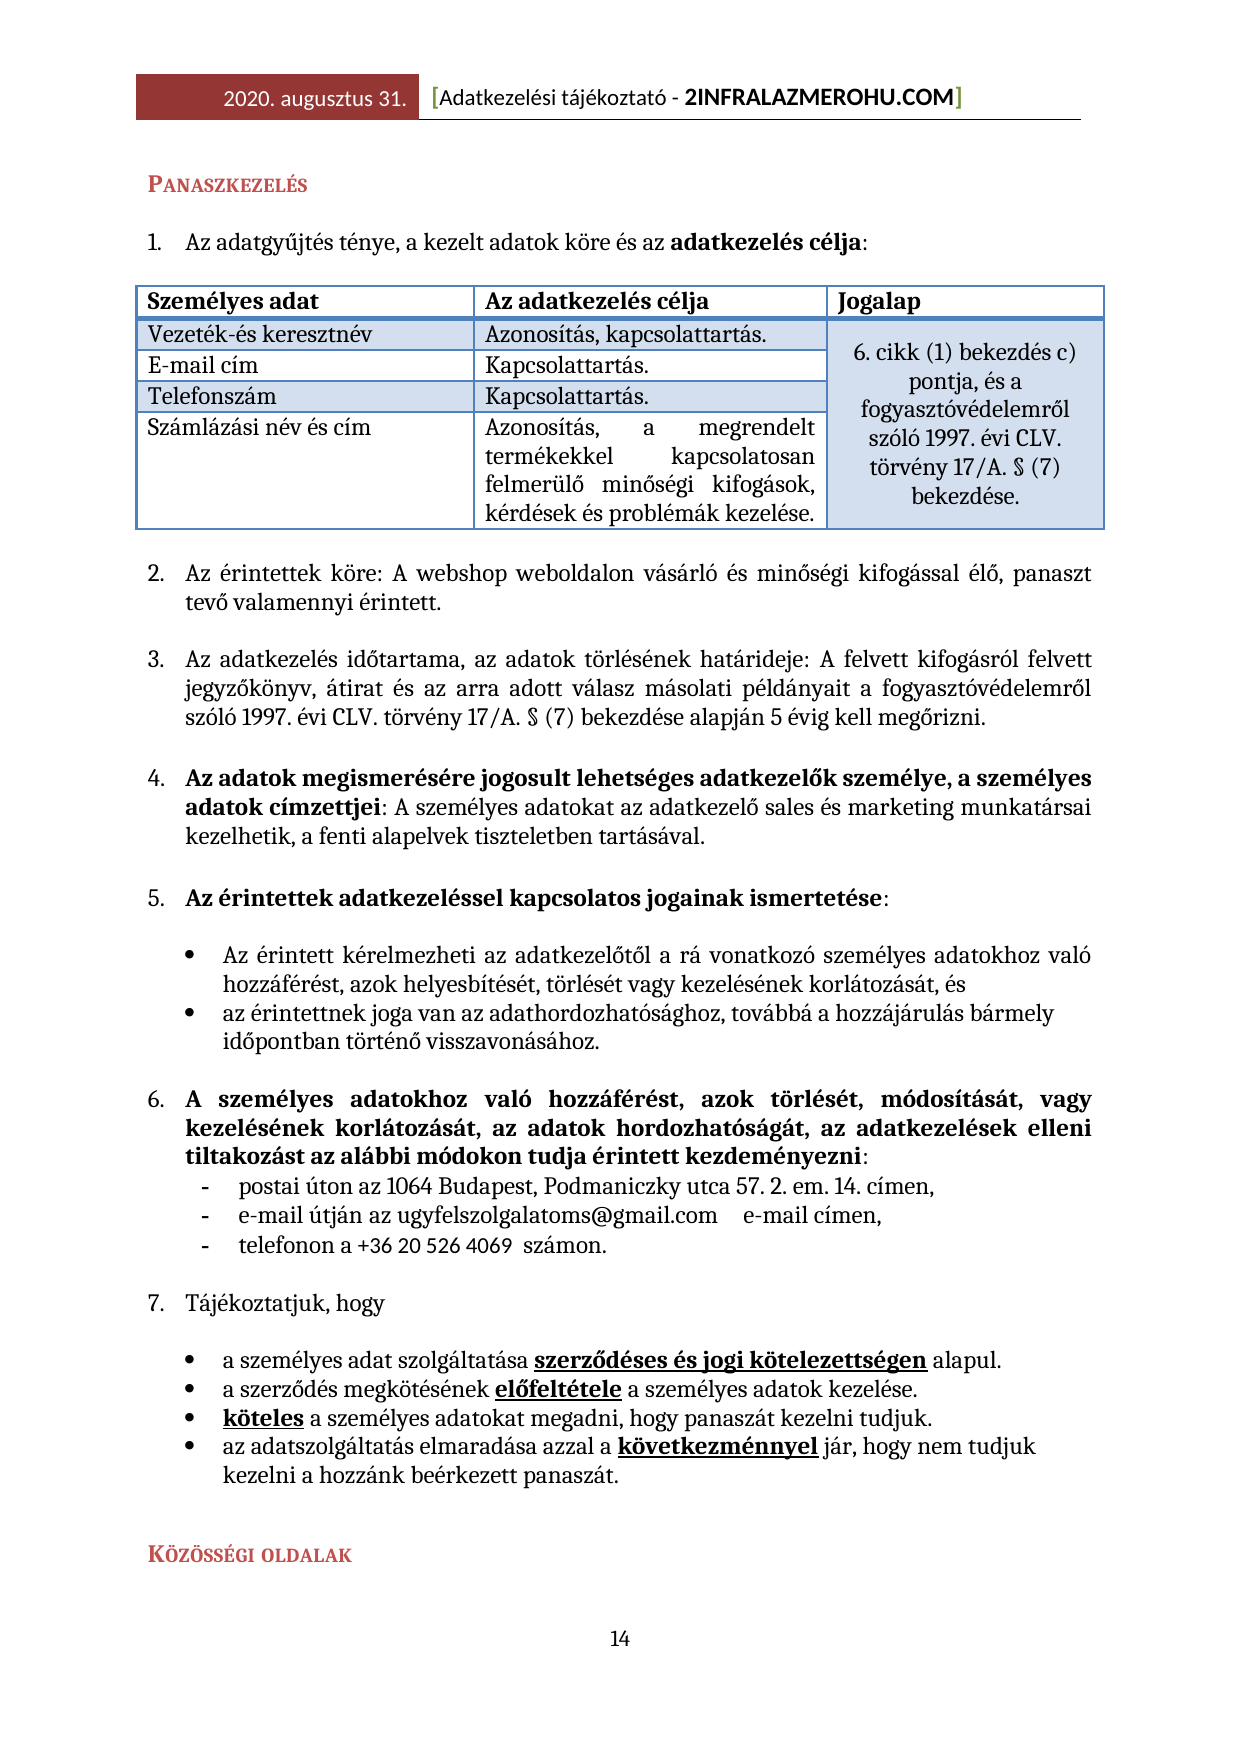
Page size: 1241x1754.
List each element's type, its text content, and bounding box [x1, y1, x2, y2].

list az adatszolgáltatás elmaradása azzal a következménnyel jár, hogy nem tudjuk kezelni a hozzánk beérkezett panaszát. [185, 1432, 1093, 1490]
table_header Személyes adat [138, 287, 473, 316]
list az érintettnek joga van az adathordozhatósághoz, továbbá a hozzájárulás bármely időpontban történő visszavonásához. [185, 998, 1093, 1056]
list Az adatgyűjtés ténye, a kezelt adatok köre és az adatkezelés célja: [148, 227, 1093, 256]
list Az érintettek adatkezeléssel kapcsolatos jogainak ismertetése: [148, 883, 1093, 912]
list a személyes adat szolgáltatása szerződéses és jogi kötelezettségen alapul. [185, 1346, 1093, 1375]
list e-mail útján az ugyfelszolgalatoms@gmail.com e-mail címen, [201, 1201, 1093, 1230]
table_cell Vezeték-és keresztnév [138, 321, 473, 349]
table_cell Számlázási név és cím [138, 413, 473, 528]
list Az adatok megismerésére jogosult lehetséges adatkezelők személye, a személyes adatok címzettjei: A személyes adatokat az adatkezelő sales és marketing munkatársai kezelhetik, a fenti alapelvek tiszteletben tartásával. [148, 764, 1093, 851]
table_cell Kapcsolattartás. [475, 351, 826, 380]
list Az érintettek köre: A webshop weboldalon vásárló és minőségi kifogással élő, panaszt tevő valamennyi érintett. [148, 559, 1093, 616]
list Tájékoztatjuk, hogy [148, 1288, 1093, 1317]
table_cell Telefonszám [138, 382, 473, 411]
list A személyes adatokhoz való hozzáférést, azok törlését, módosítását, vagy kezelésének korlátozását, az adatok hordozhatóságát, az adatkezelések elleni tiltakozást az alábbi módokon tudja érintett kezdeményezni: [148, 1085, 1093, 1171]
table_cell Azonosítás, a megrendelt termékekkel kapcsolatosan felmerülő minőségi kifogások, kérdések és problémák kezelése. [475, 413, 826, 528]
table_cell 6. cikk (1) bekezdés c) pontja, és a fogyasztóvédelemről szóló 1997. évi CLV. törvény 17/A. § (7) bekezdése. [828, 321, 1103, 528]
list Az érintett kérelmezheti az adatkezelőtől a rá vonatkozó személyes adatokhoz való hozzáférést, azok helyesbítését, törlését vagy kezelésének korlátozását, és [185, 941, 1093, 998]
table_cell Azonosítás, kapcsolattartás. [475, 321, 826, 349]
text Közösségi oldalak [148, 1540, 1093, 1569]
table_cell E-mail cím [138, 351, 473, 380]
table_cell Kapcsolattartás. [475, 382, 826, 411]
table_header Az adatkezelés célja [475, 287, 826, 316]
text Panaszkezelés [148, 170, 1093, 199]
list a szerződés megkötésének előfeltétele a személyes adatok kezelése. [185, 1375, 1093, 1403]
table_header Jogalap [828, 287, 1103, 316]
list telefonon a +36 20 526 4069 számon. [201, 1230, 1093, 1260]
list postai úton az 1064 Budapest, Podmaniczky utca 57. 2. em. 14. címen, [201, 1171, 1093, 1201]
list köteles a személyes adatokat megadni, hogy panaszát kezelni tudjuk. [185, 1403, 1093, 1432]
list Az adatkezelés időtartama, az adatok törlésének határideje: A felvett kifogásról felvett jegyzőkönyv, átirat és az arra adott válasz másolati példányait a fogyasztóvédelemről szóló 1997. évi CLV. törvény 17/A. § (7) bekezdése alapján 5 évig kell megőrizni. [148, 645, 1093, 731]
